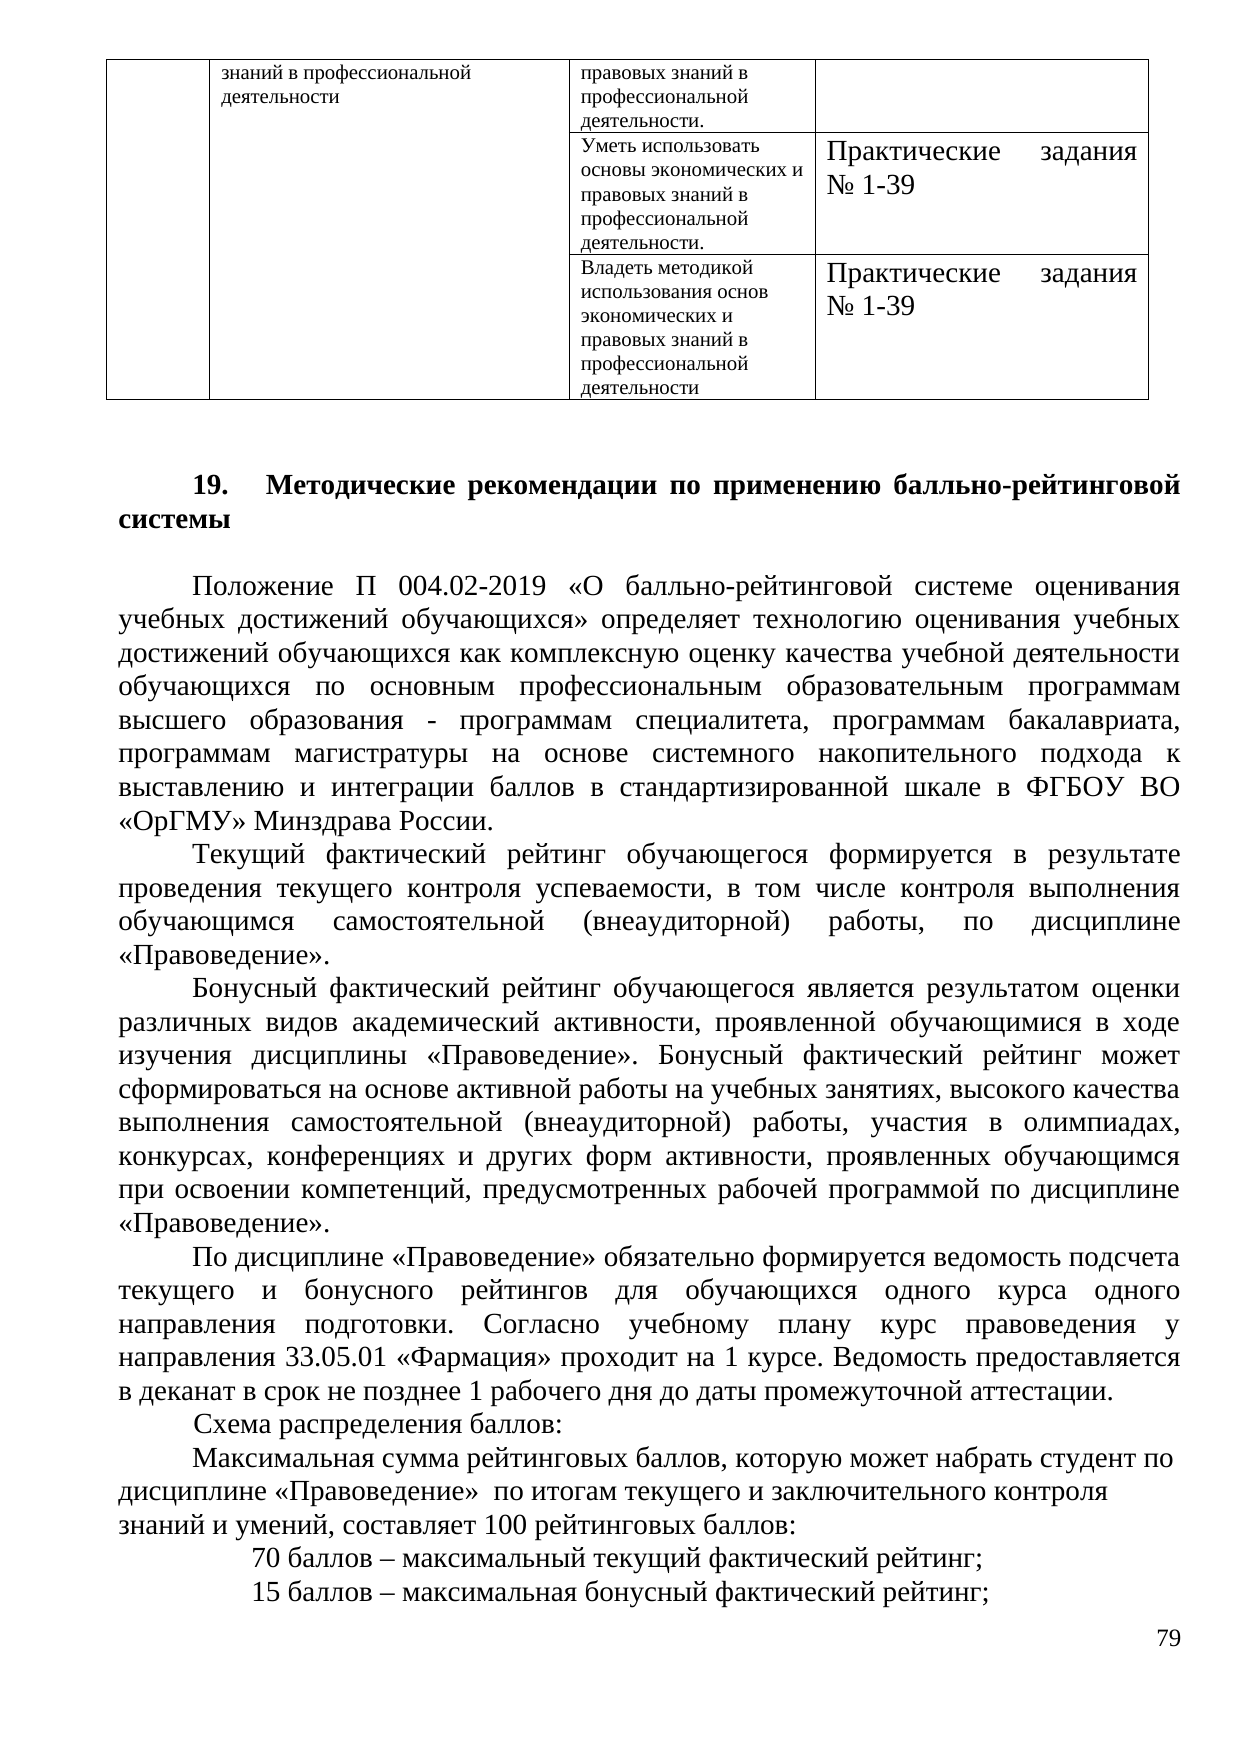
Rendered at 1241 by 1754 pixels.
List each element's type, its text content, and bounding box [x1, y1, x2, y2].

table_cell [816, 60, 1148, 132]
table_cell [210, 60, 569, 399]
text Максимальная сумма рейтинговых баллов, которую может набрать студент по дисциплине «Правоведение» по итогам текущего и заключительного контроля знаний и умений, составляет 100 рейтинговых баллов: [118, 1440, 1181, 1541]
list Схема распределения баллов: [193, 1406, 1181, 1440]
text Текущий фактический рейтинг обучающегося формируется в результате проведения текущего контроля успеваемости, в том числе контроля выполнения обучающимся самостоятельной (внеаудиторной) работы, по дисциплине «Правоведение». [118, 836, 1181, 970]
table_cell Уметь использовать основы экономических и правовых знаний в профессиональной деятельности. [570, 133, 815, 254]
text По дисциплине «Правоведение» обязательно формируется ведомость подсчета текущего и бонусного рейтингов для обучающихся одного курса одного направления подготовки. Согласно учебному плану курс правоведения у направления 33.05.01 «Фармация» проходит на 1 курсе. Ведомость предоставляется в деканат в срок не позднее 1 рабочего дня до даты промежуточной аттестации. [118, 1239, 1181, 1406]
list 15 баллов – максимальная бонусный фактический рейтинг; [193, 1574, 1181, 1608]
table_cell Практические задания № 1-39 [816, 133, 1148, 254]
text Бонусный фактический рейтинг обучающегося является результатом оценки различных видов академический активности, проявленной обучающимися в ходе изучения дисциплины «Правоведение». Бонусный фактический рейтинг может сформироваться на основе активной работы на учебных занятиях, высокого качества выполнения самостоятельной (внеаудиторной) работы, участия в олимпиадах, конкурсах, конференциях и других форм активности, проявленных обучающимся при освоении компетенций, предусмотренных рабочей программой по дисциплине «Правоведение». [118, 970, 1181, 1239]
list Методические рекомендации по применению балльно-рейтинговой системы [118, 467, 1181, 534]
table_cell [570, 60, 815, 132]
table_cell [107, 60, 209, 399]
table_cell Практические задания № 1-39 [816, 255, 1148, 399]
text Положение П 004.02-2019 «О балльно-рейтинговой системе оценивания учебных достижений обучающихся» определяет технологию оценивания учебных достижений обучающихся как комплексную оценку качества учебной деятельности обучающихся по основным профессиональным образовательным программам высшего образования - программам специалитета, программам бакалавриата, программам магистратуры на основе системного накопительного подхода к выставлению и интеграции баллов в стандартизированной шкале в ФГБОУ ВО «ОрГМУ» Минздрава России. [118, 568, 1181, 836]
table_cell Владеть методикой использования основ экономических и правовых знаний в профессиональной деятельности [570, 255, 815, 399]
list 70 баллов – максимальный текущий фактический рейтинг; [193, 1541, 1181, 1574]
